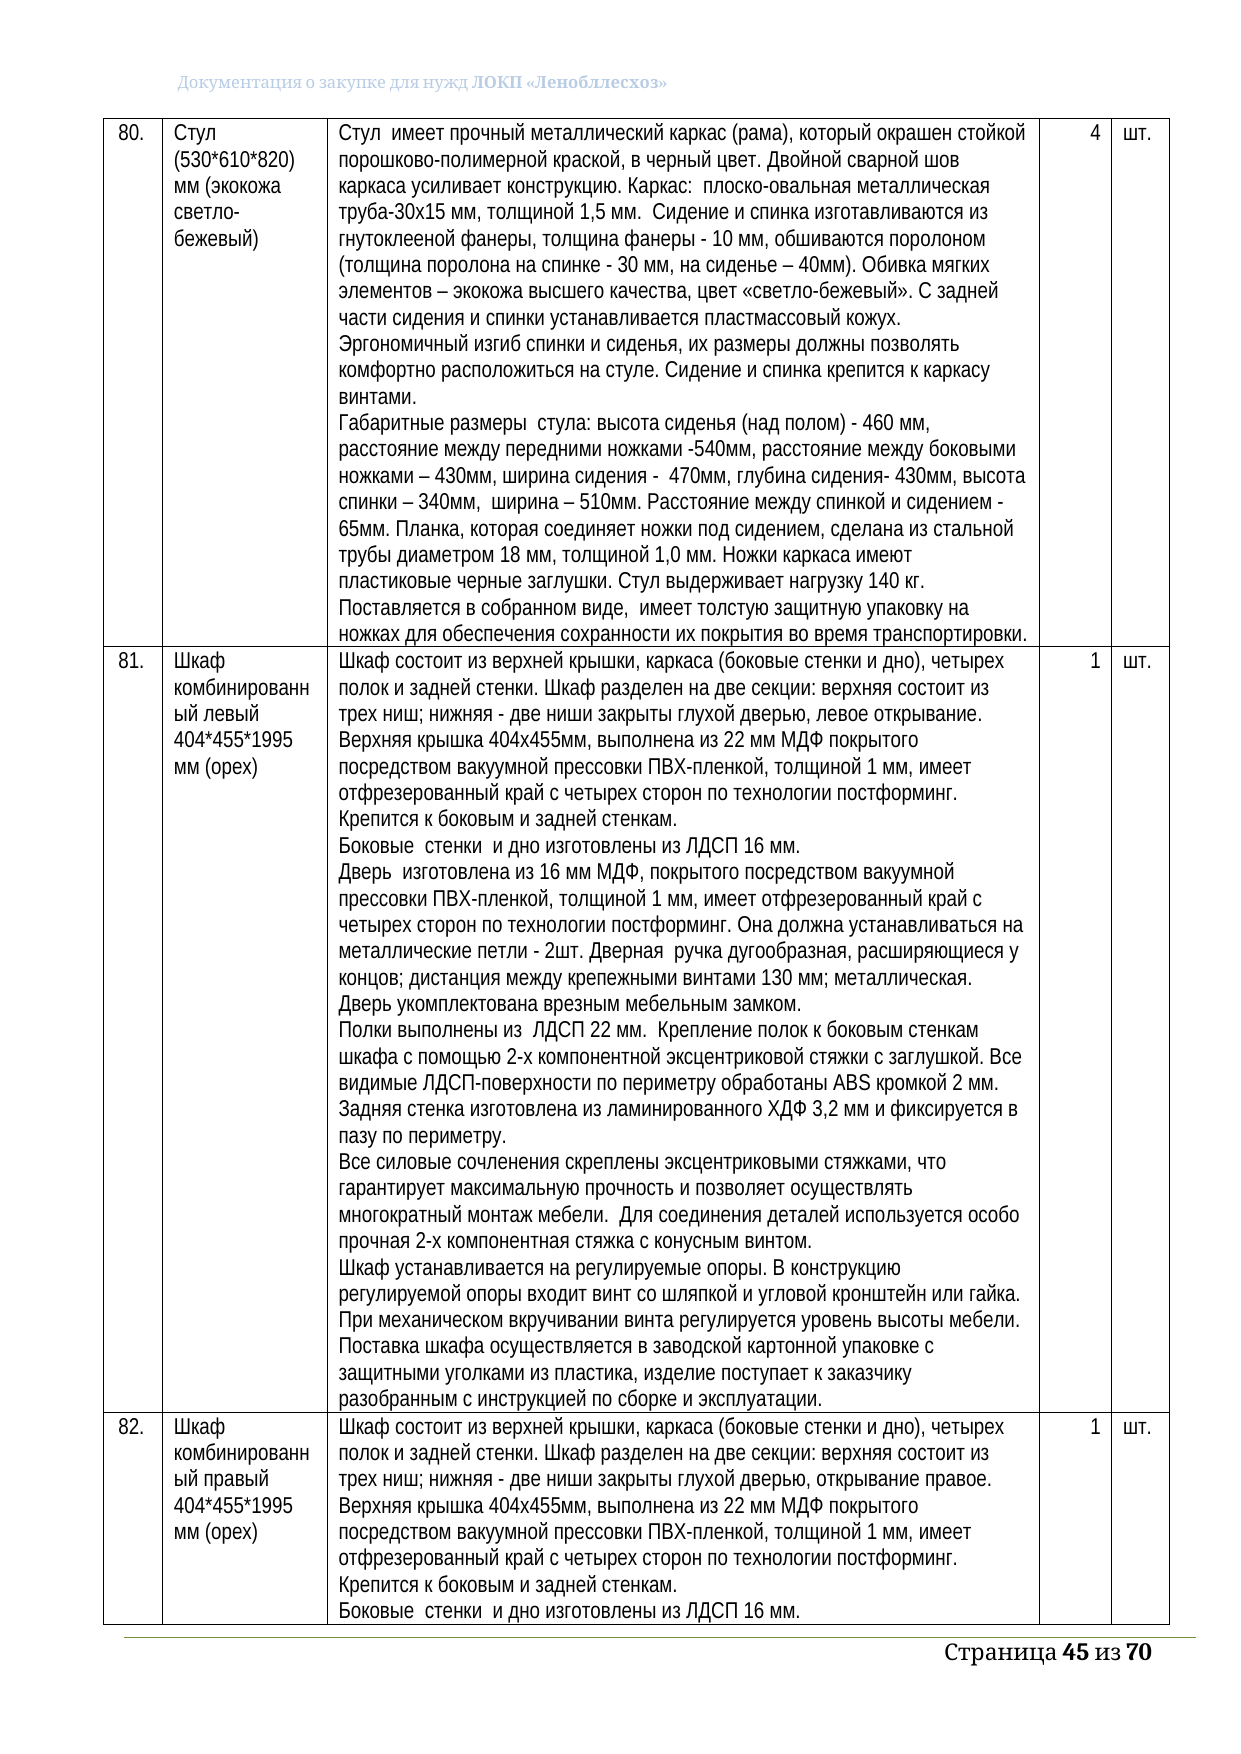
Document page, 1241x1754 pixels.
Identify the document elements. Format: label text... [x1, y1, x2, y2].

table_cell 1 [1040, 1413, 1111, 1623]
table_cell [104, 1413, 162, 1623]
table_cell 4 [1040, 119, 1111, 646]
table_cell Стул (530*610*820) мм (экокожа светло-бежевый) [163, 119, 327, 646]
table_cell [328, 1413, 1039, 1623]
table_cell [163, 1413, 327, 1623]
table_cell [104, 119, 162, 646]
table_cell 1 [1040, 647, 1111, 1412]
table_cell шт. [1112, 119, 1169, 646]
table_cell Шкаф комбинированный левый 404*455*1995 мм (орех) [163, 647, 327, 1412]
table_cell Шкаф состоит из верхней крышки, каркаса (боковые стенки и дно), четырех полок и задней стенки. Шкаф разделен на две секции: верхняя состоит из трех ниш; нижняя - две ниши закрыты глухой дверью, левое открывание. Верхняя крышка 404х455мм, выполнена из МДФ покрытого посредством вакуумной прессовки ПВХ-пленкой, толщиной , имеет отфрезерованный край с четырех сторон по технологии постформинг. Крепится к боковым и задней стенкам. Боковые стенки и дно изготовлены из ЛДСП . Дверь изготовлена из МДФ, покрытого посредством вакуумной прессовки ПВХ-пленкой, толщиной , имеет отфрезерованный край с четырех сторон по технологии постформинг. Она должна устанавливаться на металлические петли - 2шт. Дверная ручка дугообразная, расширяющиеся у концов; дистанция между крепежными винтами ; металлическая. Дверь укомплектована врезным мебельным замком. Полки выполнены из ЛДСП . Крепление полок к боковым стенкам шкафа с помощью 2-х компонентной эксцентриковой стяжки с заглушкой. Все видимые ЛДСП-поверхности по периметру обработаны ABS кромкой . Задняя стенка изготовлена из ламинированного ХДФ и фиксируется в пазу по периметру. Все силовые сочленения скреплены эксцентриковыми стяжками, что гарантирует максимальную прочность и позволяет осуществлять многократный монтаж мебели. Для соединения деталей используется особо прочная 2-х компонентная стяжка с конусным винтом. Шкаф устанавливается на регулируемые опоры. В конструкцию регулируемой опоры входит винт со шляпкой и угловой кронштейн или гайка. При механическом вкручивании винта регулируется уровень высоты мебели. Поставка шкафа осуществляется в заводской картонной упаковке с защитными уголками из пластика, изделие поступает к заказчику разобранным с инструкцией по сборке и эксплуатации. [328, 647, 1039, 1412]
table_cell [104, 647, 162, 1412]
table_cell шт. [1112, 1413, 1169, 1623]
table_cell Стул имеет прочный металлический каркас (рама), который окрашен стойкой порошково-полимерной краской, в черный цвет. Двойной сварной шов каркаса усиливает конструкцию. Каркас: плоско-овальная металлическая труба-30х15 мм, толщиной . Сидение и спинка изготавливаются из гнутоклееной фанеры, толщина фанеры - , обшиваются поролоном (толщина поролона на спинке - , на сиденье – 40мм). Обивка мягких элементов – экокожа высшего качества, цвет «светло-бежевый». С задней части сидения и спинки устанавливается пластмассовый кожух. Эргономичный изгиб спинки и сиденья, их размеры должны позволять комфортно расположиться на стуле. Сидение и спинка крепится к каркасу винтами. Габаритные размеры стула: высота сиденья (над полом) - , расстояние между передними ножками -540мм, расстояние между боковыми ножками – 430мм, ширина сидения - 470мм, глубина сидения- 430мм, высота спинки – 340мм, ширина – 510мм. Расстояние между спинкой и сидением -65мм. Планка, которая соединяет ножки под сидением, сделана из стальной трубы диаметром , толщиной . Ножки каркаса имеют пластиковые черные заглушки. Стул выдерживает нагрузку . Поставляется в собранном виде, имеет толстую защитную упаковку на ножках для обеспечения сохранности их покрытия во время транспортировки. [328, 119, 1039, 646]
table_cell шт. [1112, 647, 1169, 1412]
